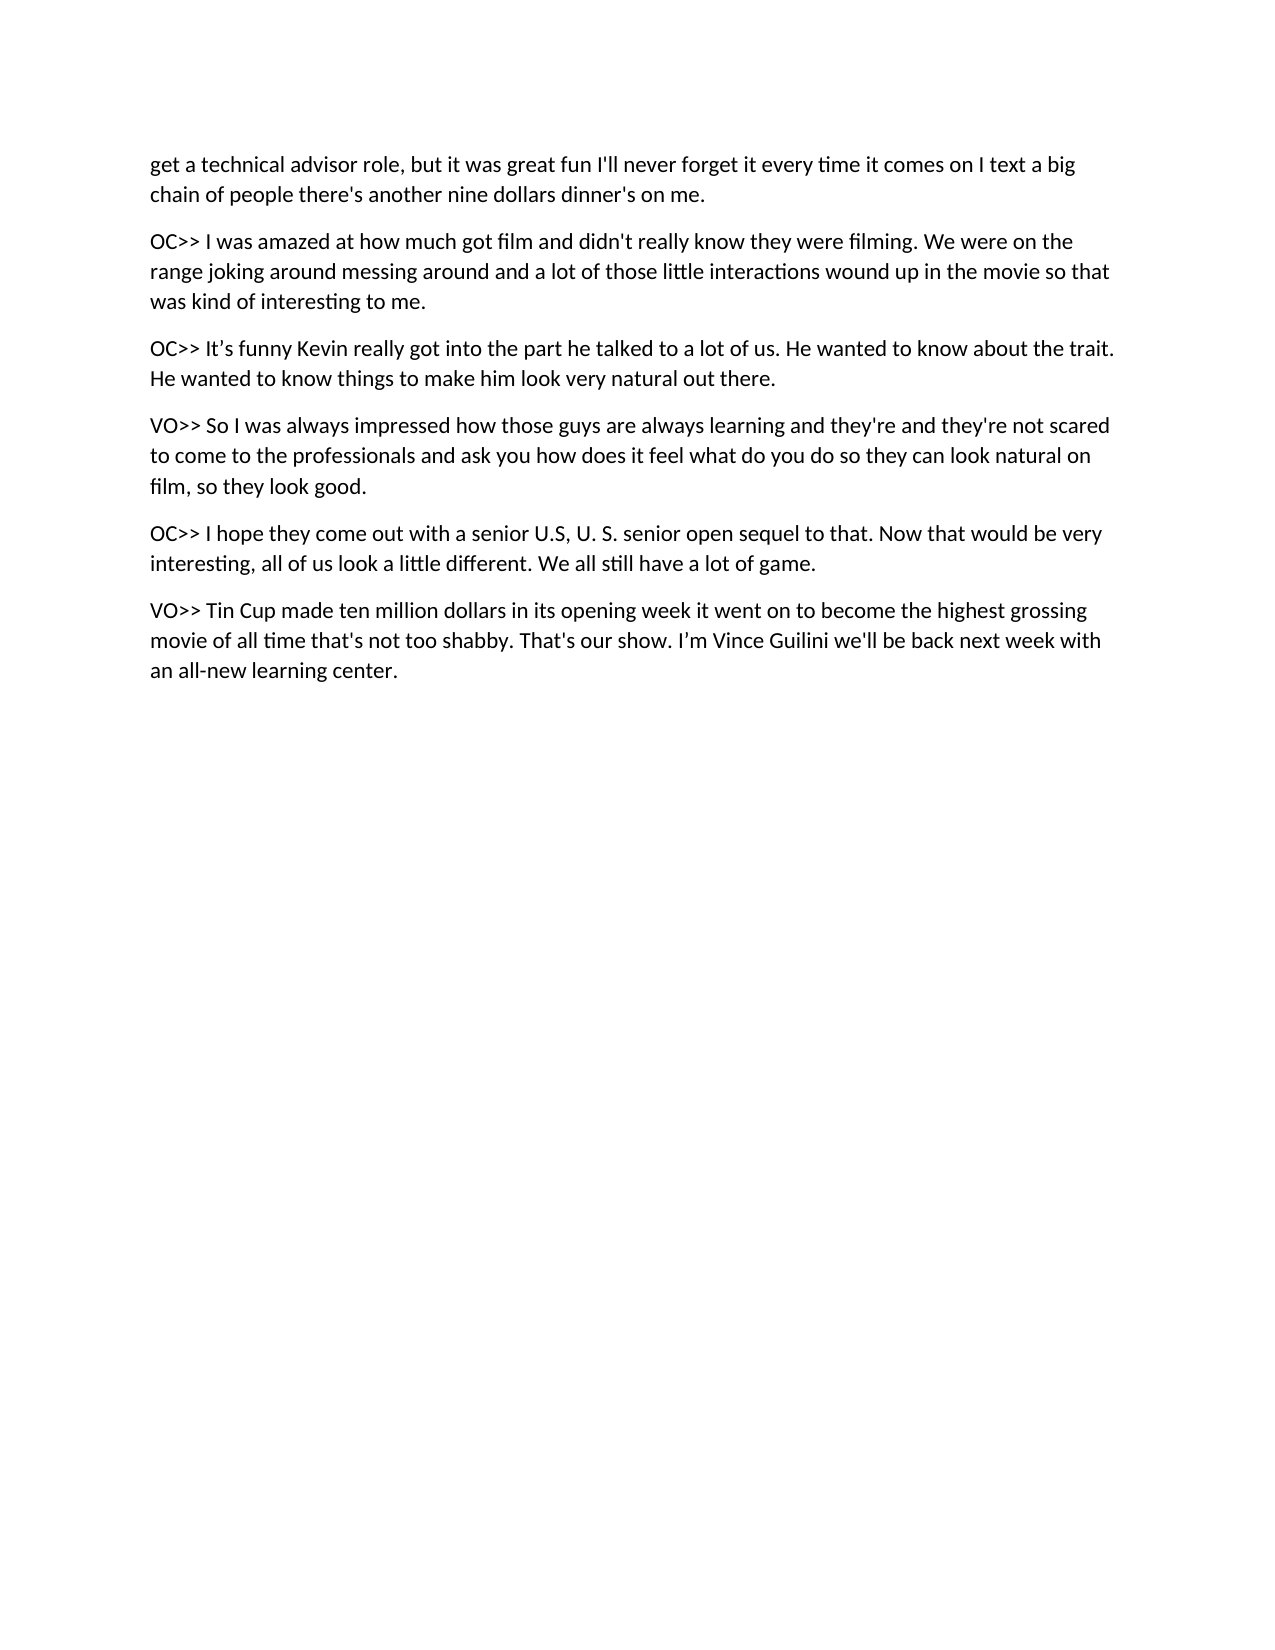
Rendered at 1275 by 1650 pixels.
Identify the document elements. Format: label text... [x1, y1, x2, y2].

text OC>> It’s funny Kevin really got into the part he talked to a lot of us. He wanted to know about the trait. He wanted to know things to make him look very natural out there. [150, 334, 1125, 393]
text VO>> So I was always impressed how those guys are always learning and they're and they're not scared to come to the professionals and ask you how does it feel what do you do so they can look natural on film, so they look good. [150, 411, 1125, 500]
text OC>> I was amazed at how much got film and didn't really know they were filming. We were on the range joking around messing around and a lot of those little interactions wound up in the movie so that was kind of interesting to me. [150, 227, 1125, 316]
text VO>> Tin Cup made ten million dollars in its opening week it went on to become the highest grossing movie of all time that's not too shabby. That's our show. I’m Vince Guilini we'll be back next week with an all-new learning center. [150, 596, 1125, 684]
text OC>> I hope they come out with a senior U.S, U. S. senior open sequel to that. Now that would be very interesting, all of us look a little different. We all still have a lot of game. [150, 519, 1125, 577]
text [150, 150, 1125, 208]
